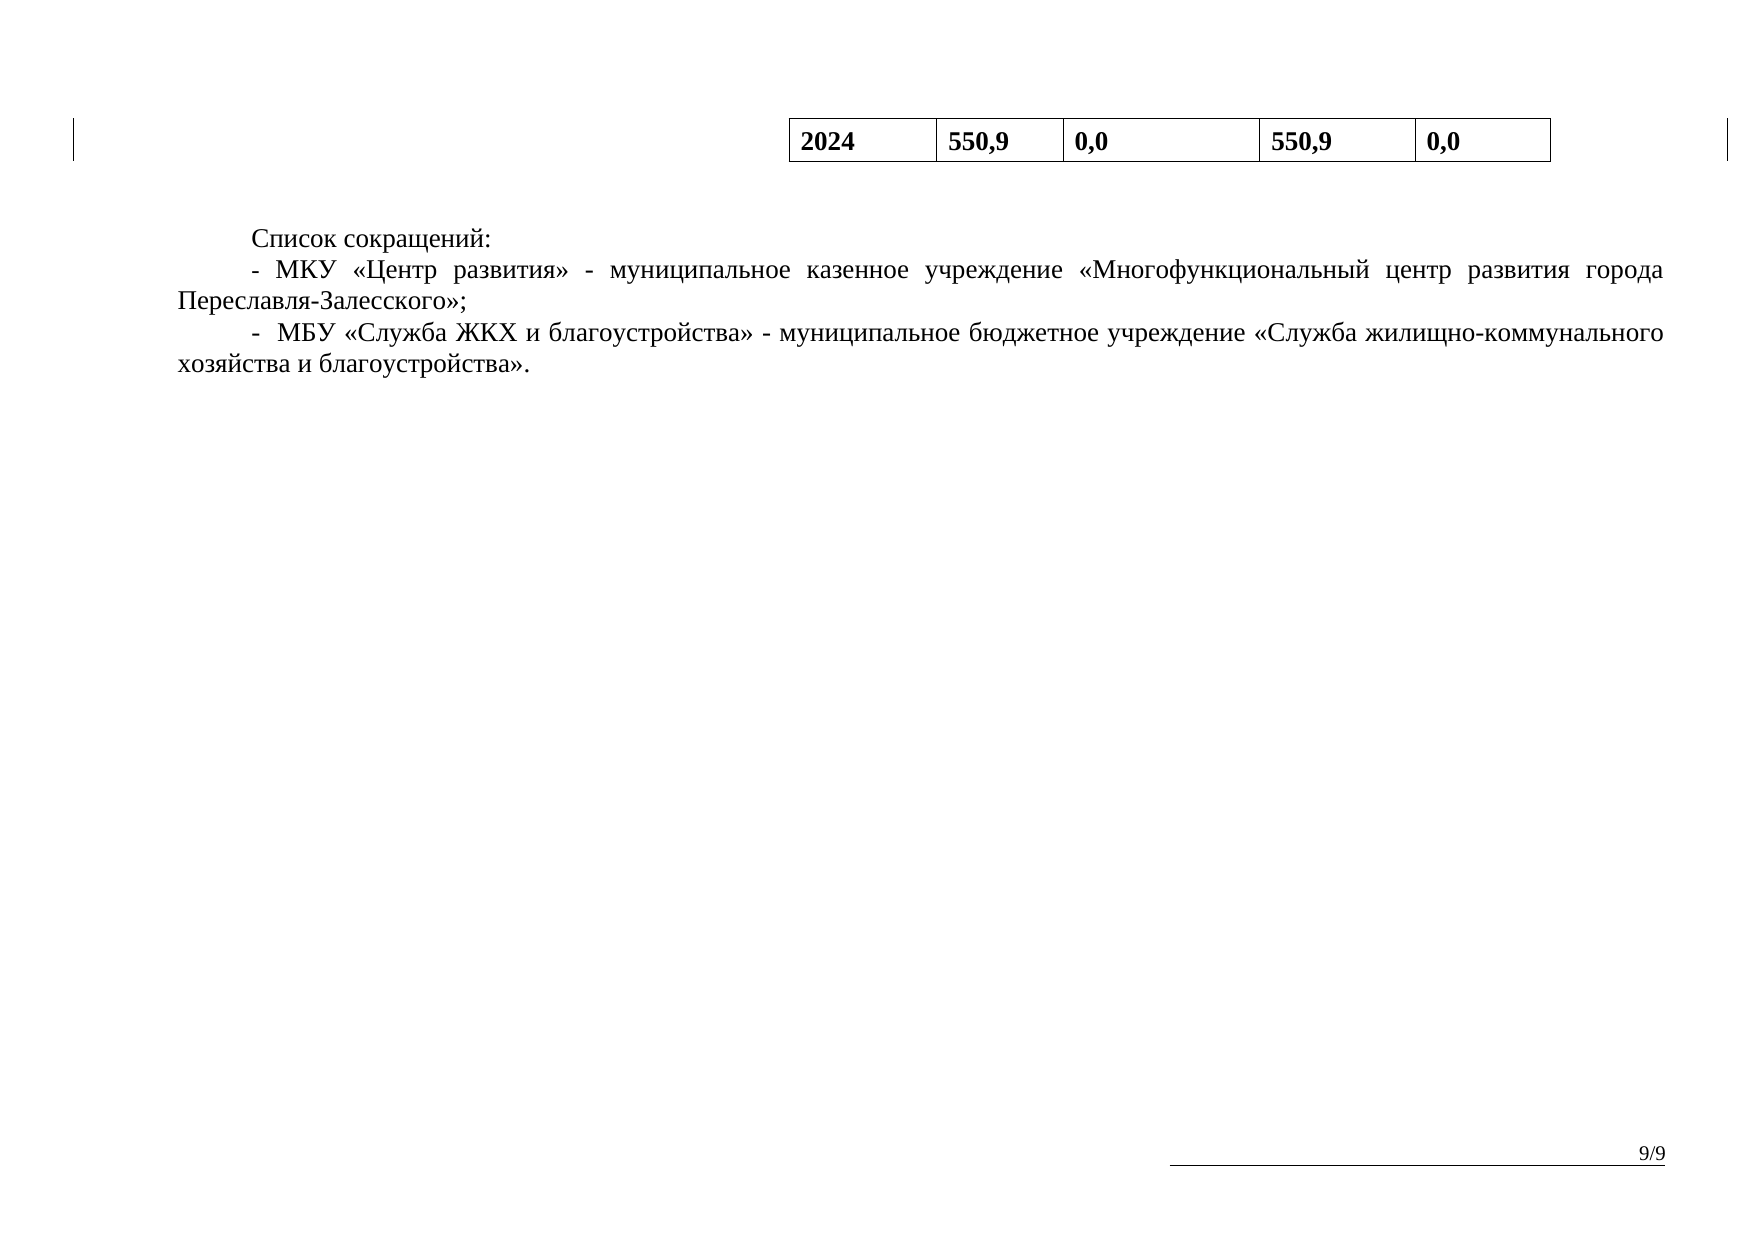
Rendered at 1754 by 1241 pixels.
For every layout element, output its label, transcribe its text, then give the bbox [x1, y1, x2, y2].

table_cell 550,9 [1260, 119, 1415, 161]
text - МКУ «Центр развития» - муниципальное казенное учреждение «Многофункциональный центр развития города Переславля-Залесского»; [177, 253, 1665, 316]
table_cell 0,0 [1064, 119, 1259, 161]
table_cell 0,0 [1416, 119, 1550, 161]
table_cell 550,9 [937, 119, 1063, 161]
text Список сокращений: [177, 222, 1665, 253]
text - МБУ «Служба ЖКХ и благоустройства» - муниципальное бюджетное учреждение «Служба жилищно-коммунального хозяйства и благоустройства». [177, 316, 1665, 378]
table_cell 2024 [790, 119, 936, 161]
